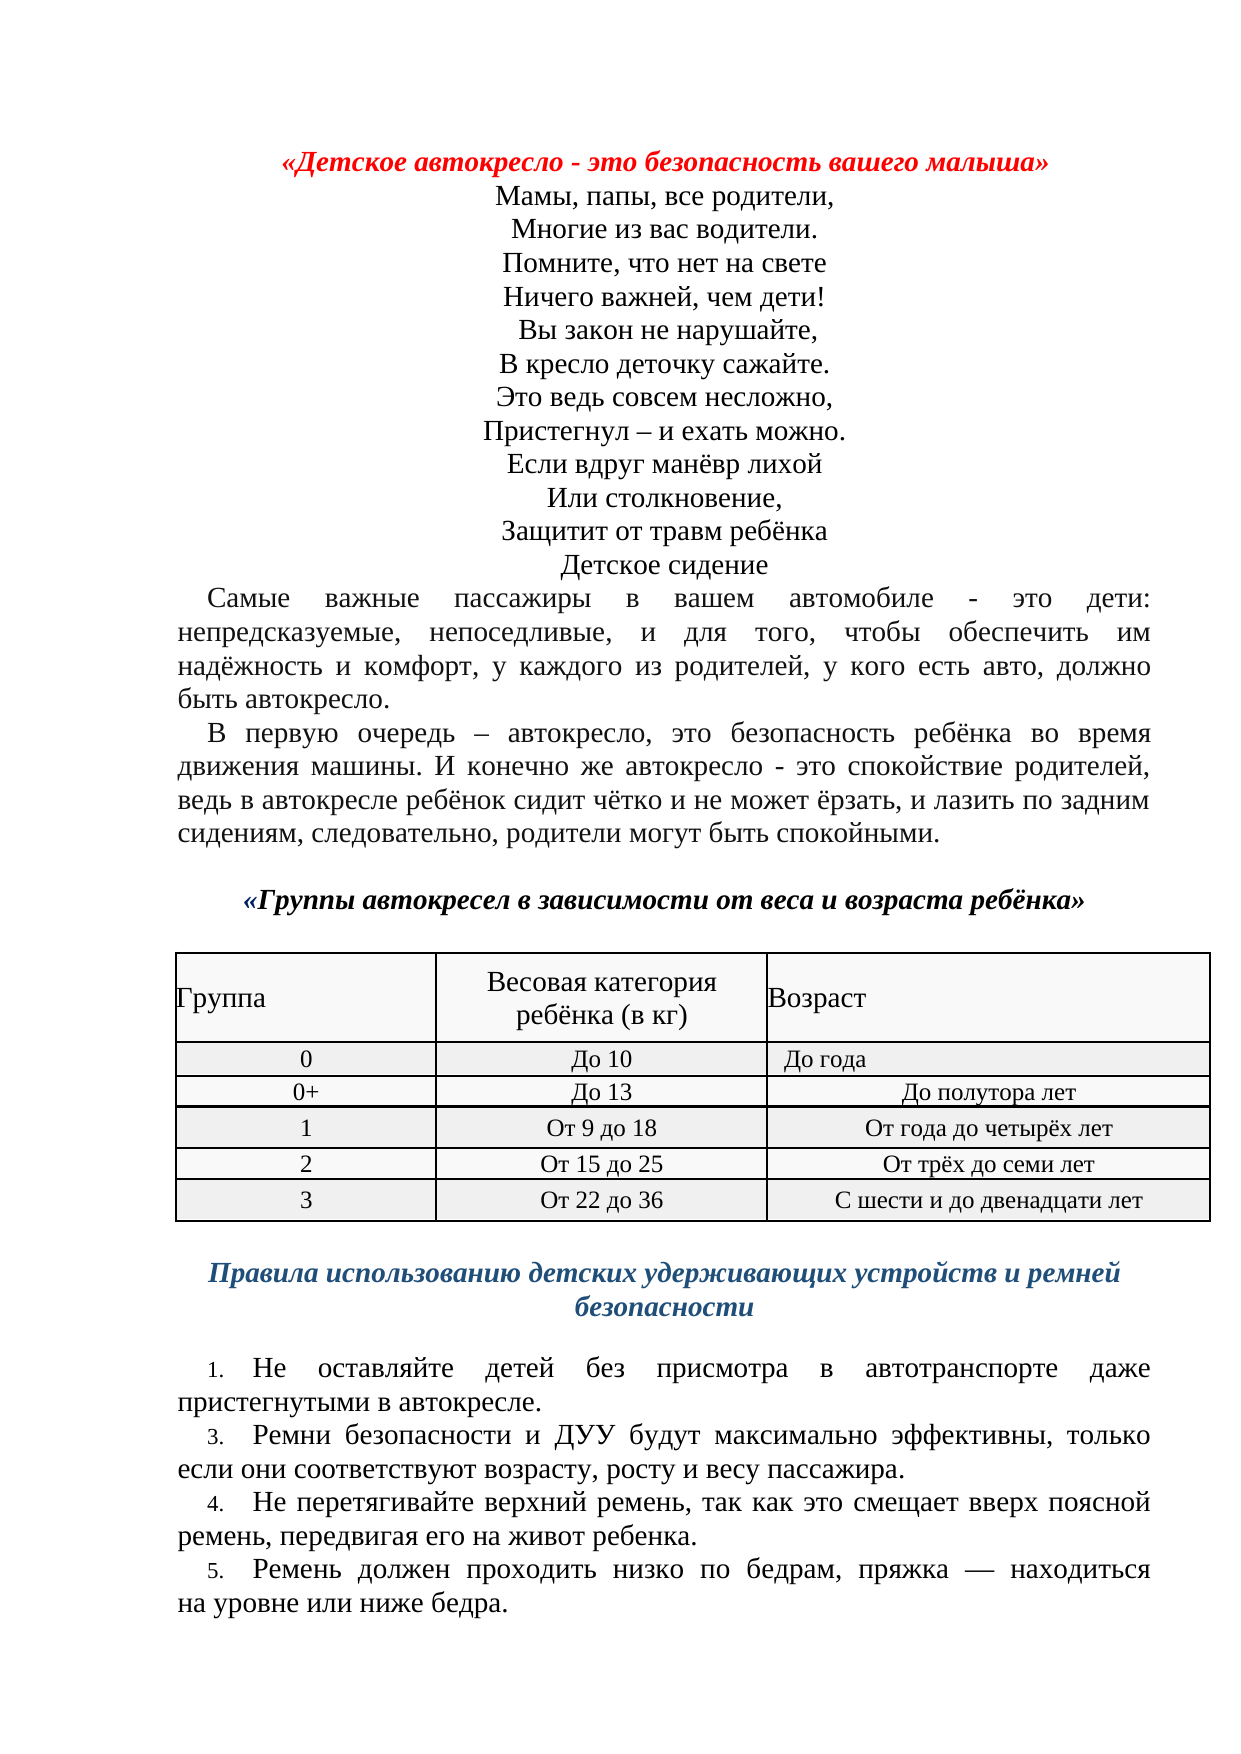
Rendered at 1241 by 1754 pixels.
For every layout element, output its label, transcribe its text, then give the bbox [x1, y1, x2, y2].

text Самые важные пассажиры в вашем автомобиле - это дети: непредсказуемые, непоседливые, и для того, чтобы обеспечить им надёжность и комфорт, у каждого из родителей, у кого есть авто, должно быть автокресло. [177, 581, 1152, 715]
text Это ведь совсем несложно, [177, 379, 1152, 413]
text Защитит от травм ребёнка [177, 513, 1152, 547]
list Ремни безопасности и ДУУ будут максимально эффективны, только если они соответствуют возрасту, росту и весу пассажира. [177, 1417, 1152, 1484]
text Многие из вас водители. [177, 212, 1152, 245]
text Детское сидение [177, 547, 1152, 581]
table_header Группа [177, 954, 435, 1041]
table_cell 3 [177, 1180, 435, 1219]
text В кресло деточку сажайте. [177, 346, 1152, 379]
text Пристегнул – и ехать можно. [177, 413, 1152, 446]
table_cell От 22 до 36 [437, 1180, 766, 1219]
list Не оставляйте детей без присмотра в автотранспорте даже пристегнутыми в автокресле. [177, 1350, 1152, 1417]
table_cell 0+ [177, 1077, 435, 1105]
text Ничего важней, чем дети! [177, 279, 1152, 312]
text Помните, что нет на свете [177, 245, 1152, 279]
table_cell До полутора лет [768, 1077, 1209, 1105]
table_cell От трёх до семи лет [768, 1149, 1209, 1178]
text Вы закон не нарушайте, [177, 312, 1152, 346]
table_cell 0 [177, 1043, 435, 1074]
text Или столкновение, [177, 480, 1152, 513]
text В первую очередь – автокресло, это безопасность ребёнка во время движения машины. И конечно же автокресло - это спокойствие родителей, ведь в автокресле ребёнок сидит чётко и не может ёрзать, и лазить по задним сидениям, следовательно, родители могут быть спокойными. [177, 715, 1152, 849]
text Правила использованию детских удерживающих устройств и ремней безопасности [177, 1255, 1152, 1322]
table_cell От 15 до 25 [437, 1149, 766, 1178]
table_cell До 13 [437, 1077, 766, 1105]
text «Группы автокресел в зависимости от веса и возраста ребёнка» [177, 882, 1152, 916]
text «Детское автокресло - это безопасность вашего малыша» [177, 144, 1152, 178]
table_cell 1 [177, 1108, 435, 1147]
table_cell От 9 до 18 [437, 1108, 766, 1147]
table_cell До года [768, 1043, 1209, 1074]
table_cell До 10 [437, 1043, 766, 1074]
text Мамы, папы, все родители, [177, 178, 1152, 212]
table_cell С шести и до двенадцати лет [768, 1180, 1209, 1219]
list Не перетягивайте верхний ремень, так как это смещает вверх поясной ремень, передвигая его на живот ребенка. [177, 1484, 1152, 1551]
table_header Возраст [768, 954, 1209, 1041]
list Ремень должен проходить низко по бедрам, пряжка — находиться на уровне или ниже бедра. [177, 1551, 1152, 1618]
text Если вдруг манёвр лихой [177, 446, 1152, 480]
table_cell От года до четырёх лет [768, 1108, 1209, 1147]
table_header Весовая категория ребёнка (в кг) [437, 954, 766, 1041]
table_cell 2 [177, 1149, 435, 1178]
